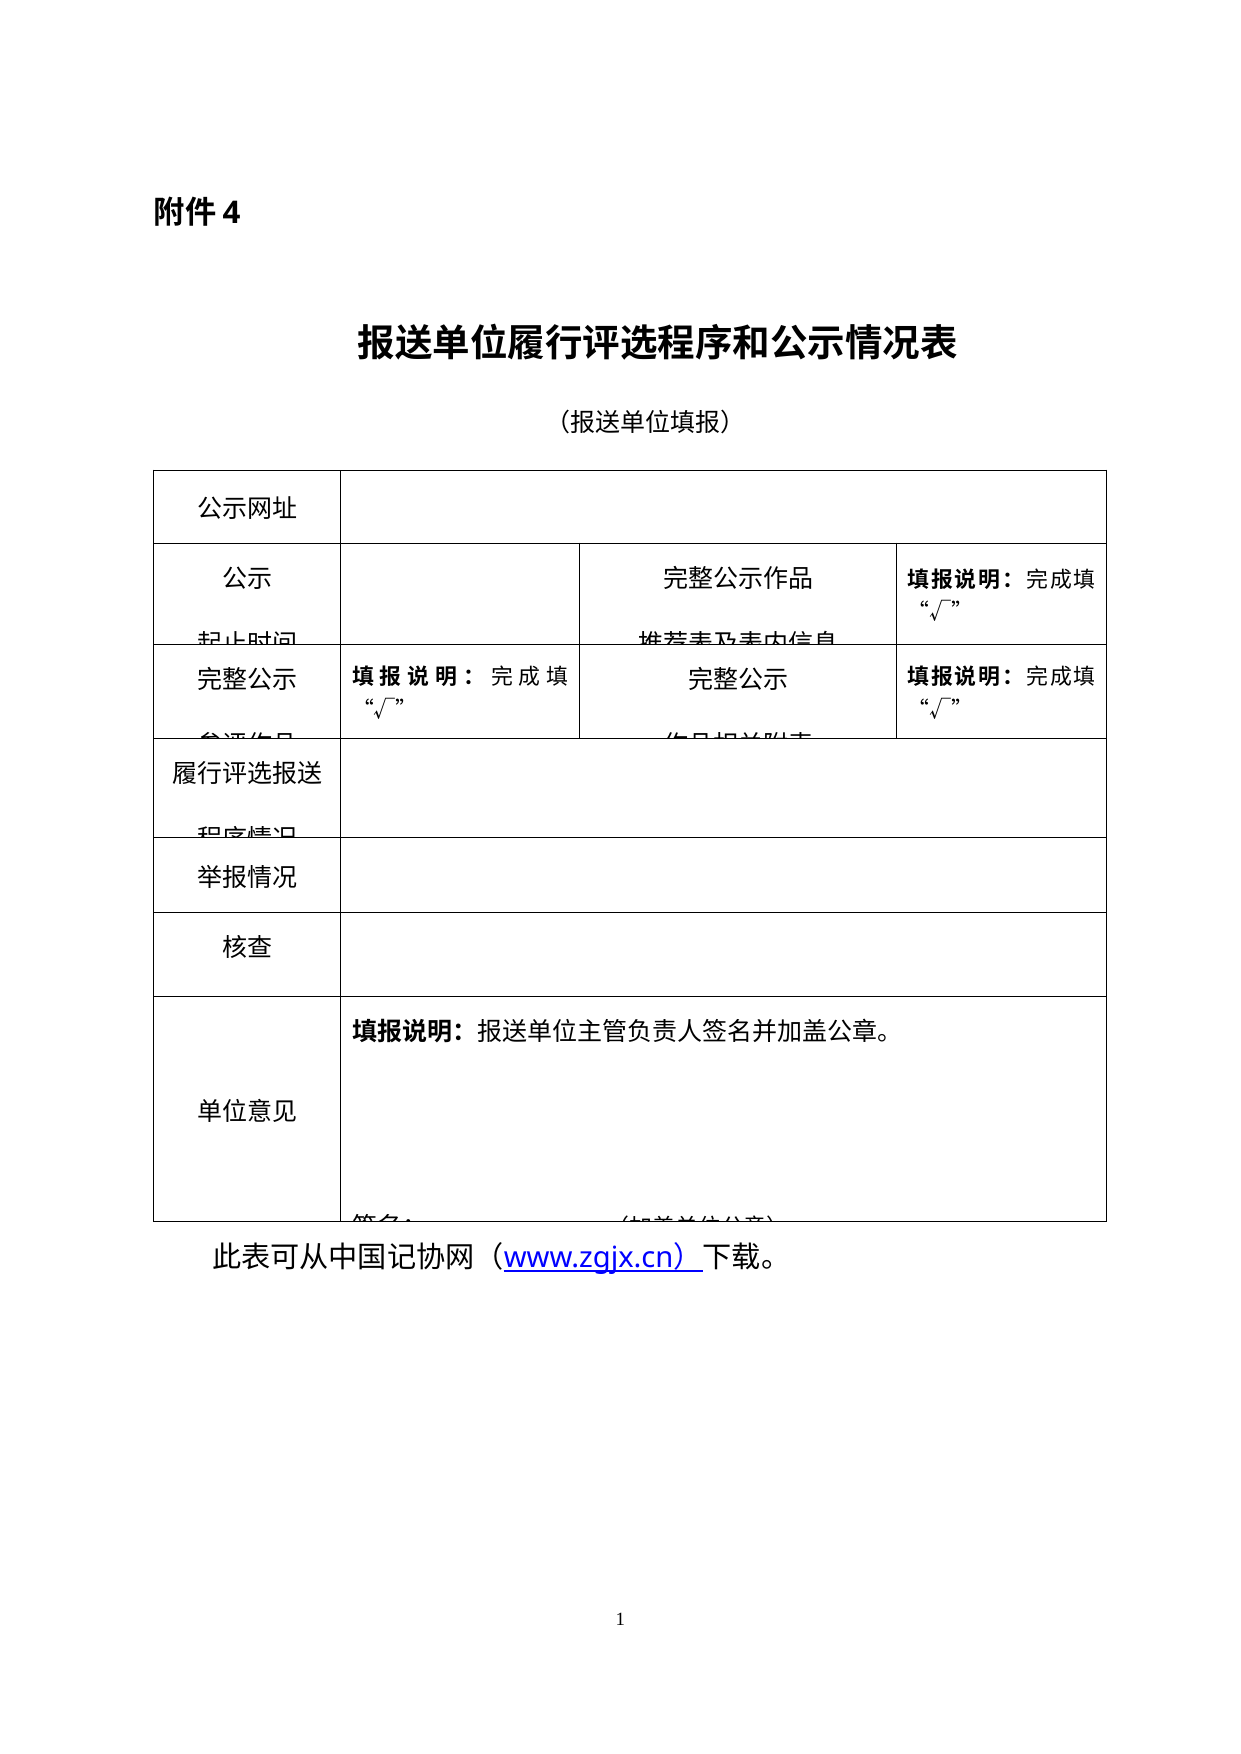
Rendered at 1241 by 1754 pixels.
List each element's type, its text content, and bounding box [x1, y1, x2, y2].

table_cell 单位意见 [154, 997, 340, 1221]
table_cell 填报说明：完成填“√” [897, 645, 1106, 738]
table_cell 填报说明：完成填“√” [341, 645, 579, 738]
table_cell [341, 913, 1106, 996]
table_cell 完整公示 参评作品 [154, 645, 340, 738]
table_cell 公示 起止时间 [154, 544, 340, 644]
table_cell 核查 处理情况 [154, 913, 340, 996]
text （报送单位填报） [153, 388, 1087, 453]
table_cell 举报情况 [154, 838, 340, 912]
table_cell 填报说明：报送单位主管负责人签名并加盖公章。 签名： （加盖单位公章） 2022年 月 日 [341, 997, 1106, 1221]
table_cell 填报说明：完成填“√” [897, 544, 1106, 644]
table_cell 完整公示 作品相关附表 [580, 645, 896, 738]
text 报送单位履行评选程序和公示情况表 [153, 307, 1087, 372]
table_cell [341, 544, 579, 644]
text 此表可从中国记协网（www.zgjx.cn）下载。 [153, 1222, 1087, 1287]
table_header 公示网址 [154, 471, 340, 543]
table_cell 履行评选报送程序情况 [154, 739, 340, 837]
table_cell 完整公示作品 推荐表及表内信息 [580, 544, 896, 644]
table_header [341, 471, 1106, 543]
table_cell [341, 838, 1106, 912]
table_cell [341, 739, 1106, 837]
text 附件4 [153, 177, 1087, 242]
